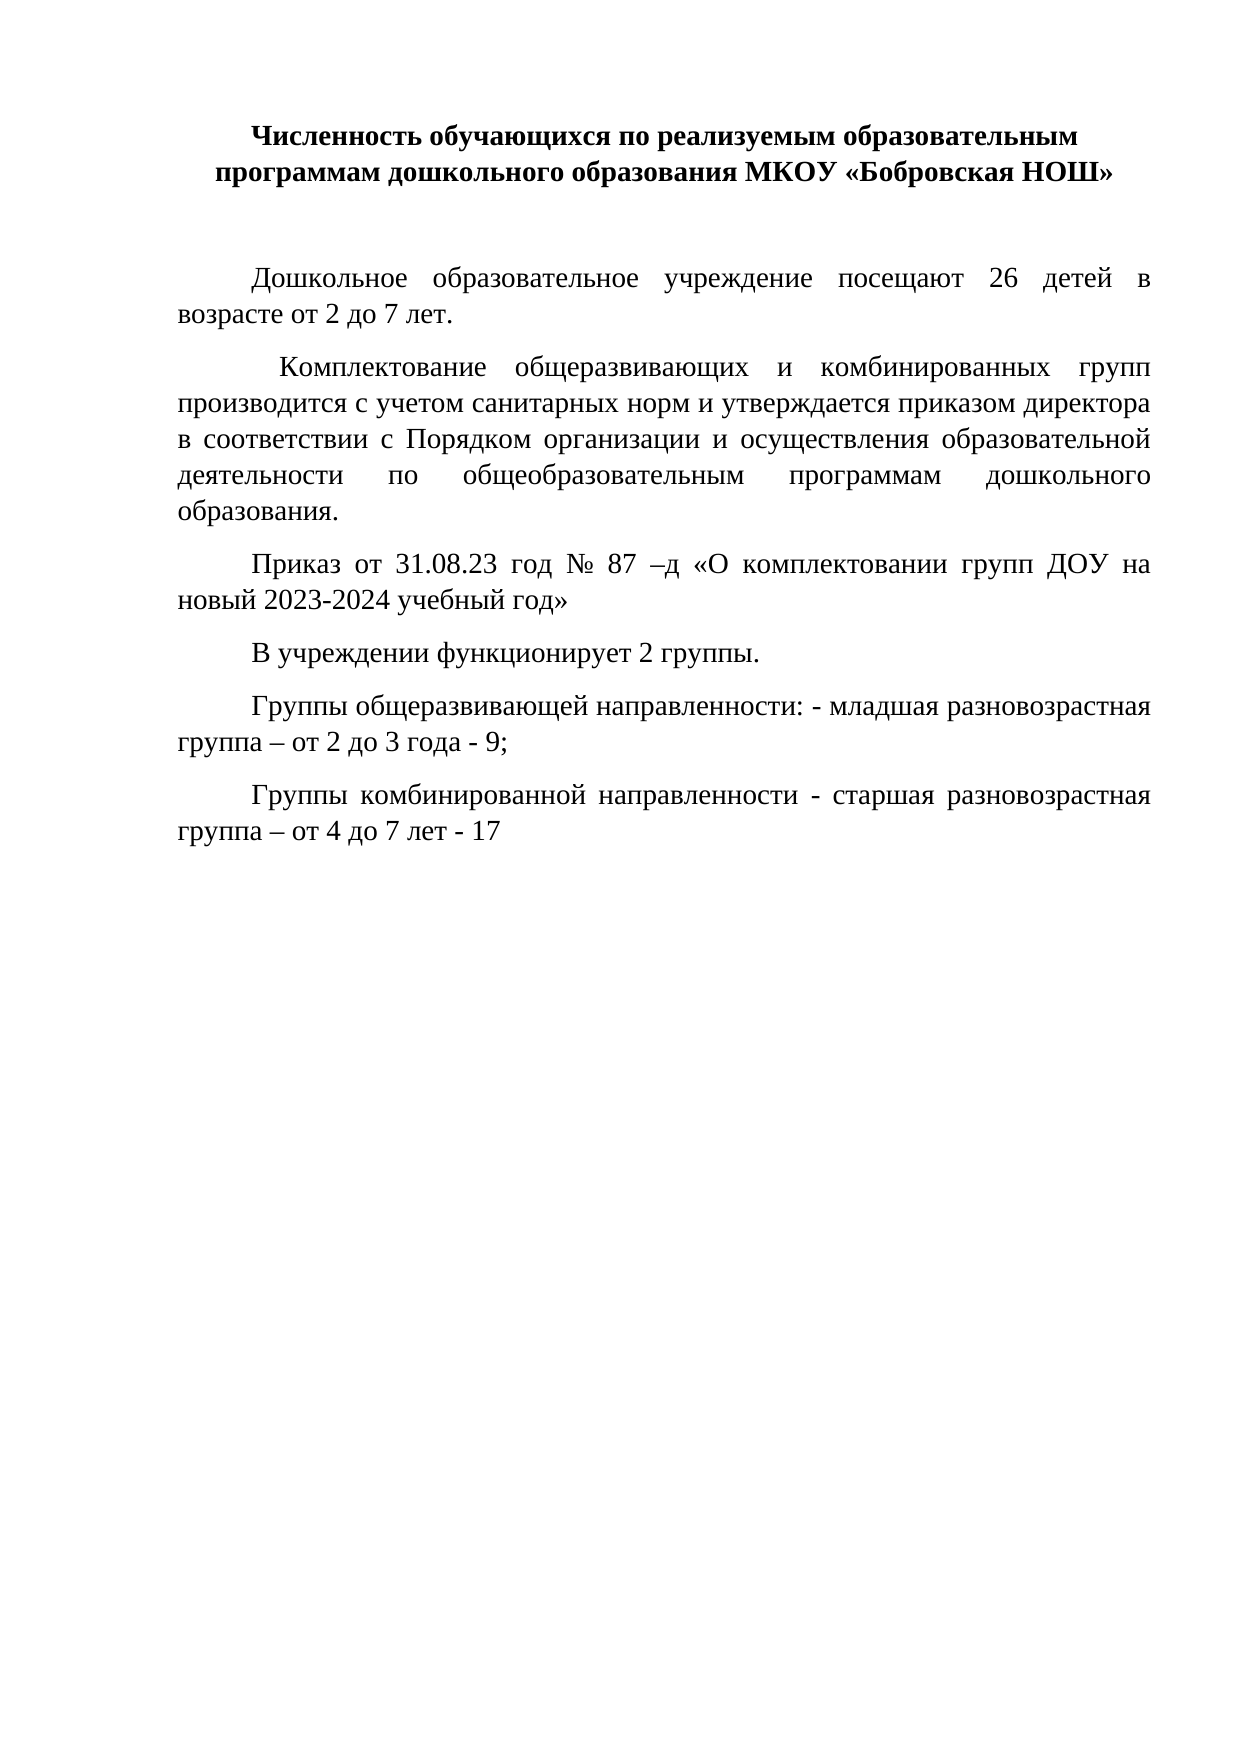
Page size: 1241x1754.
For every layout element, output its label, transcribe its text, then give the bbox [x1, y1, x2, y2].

text Приказ от 31.08.23 год № 87 –д «О комплектовании групп ДОУ на новый 2023-2024 учебный год» [177, 546, 1152, 616]
text Численность обучающихся по реализуемым образовательным программам дошкольного образования МКОУ «Бобровская НОШ» [177, 118, 1152, 188]
text В учреждении функционирует 2 группы. [177, 635, 1152, 669]
text Группы комбинированной направленности - старшая разновозрастная группа – от 4 до 7 лет - 17 [177, 777, 1152, 847]
text Комплектование общеразвивающих и комбинированных групп производится с учетом санитарных норм и утверждается приказом директора в соответствии с Порядком организации и осуществления образовательной деятельности по общеобразовательным программам дошкольного образования. [177, 349, 1152, 527]
text Группы общеразвивающей направленности: - младшая разновозрастная группа – от 2 до 3 года - 9; [177, 688, 1152, 758]
text Дошкольное образовательное учреждение посещают 26 детей в возрасте от 2 до 7 лет. [177, 260, 1152, 329]
